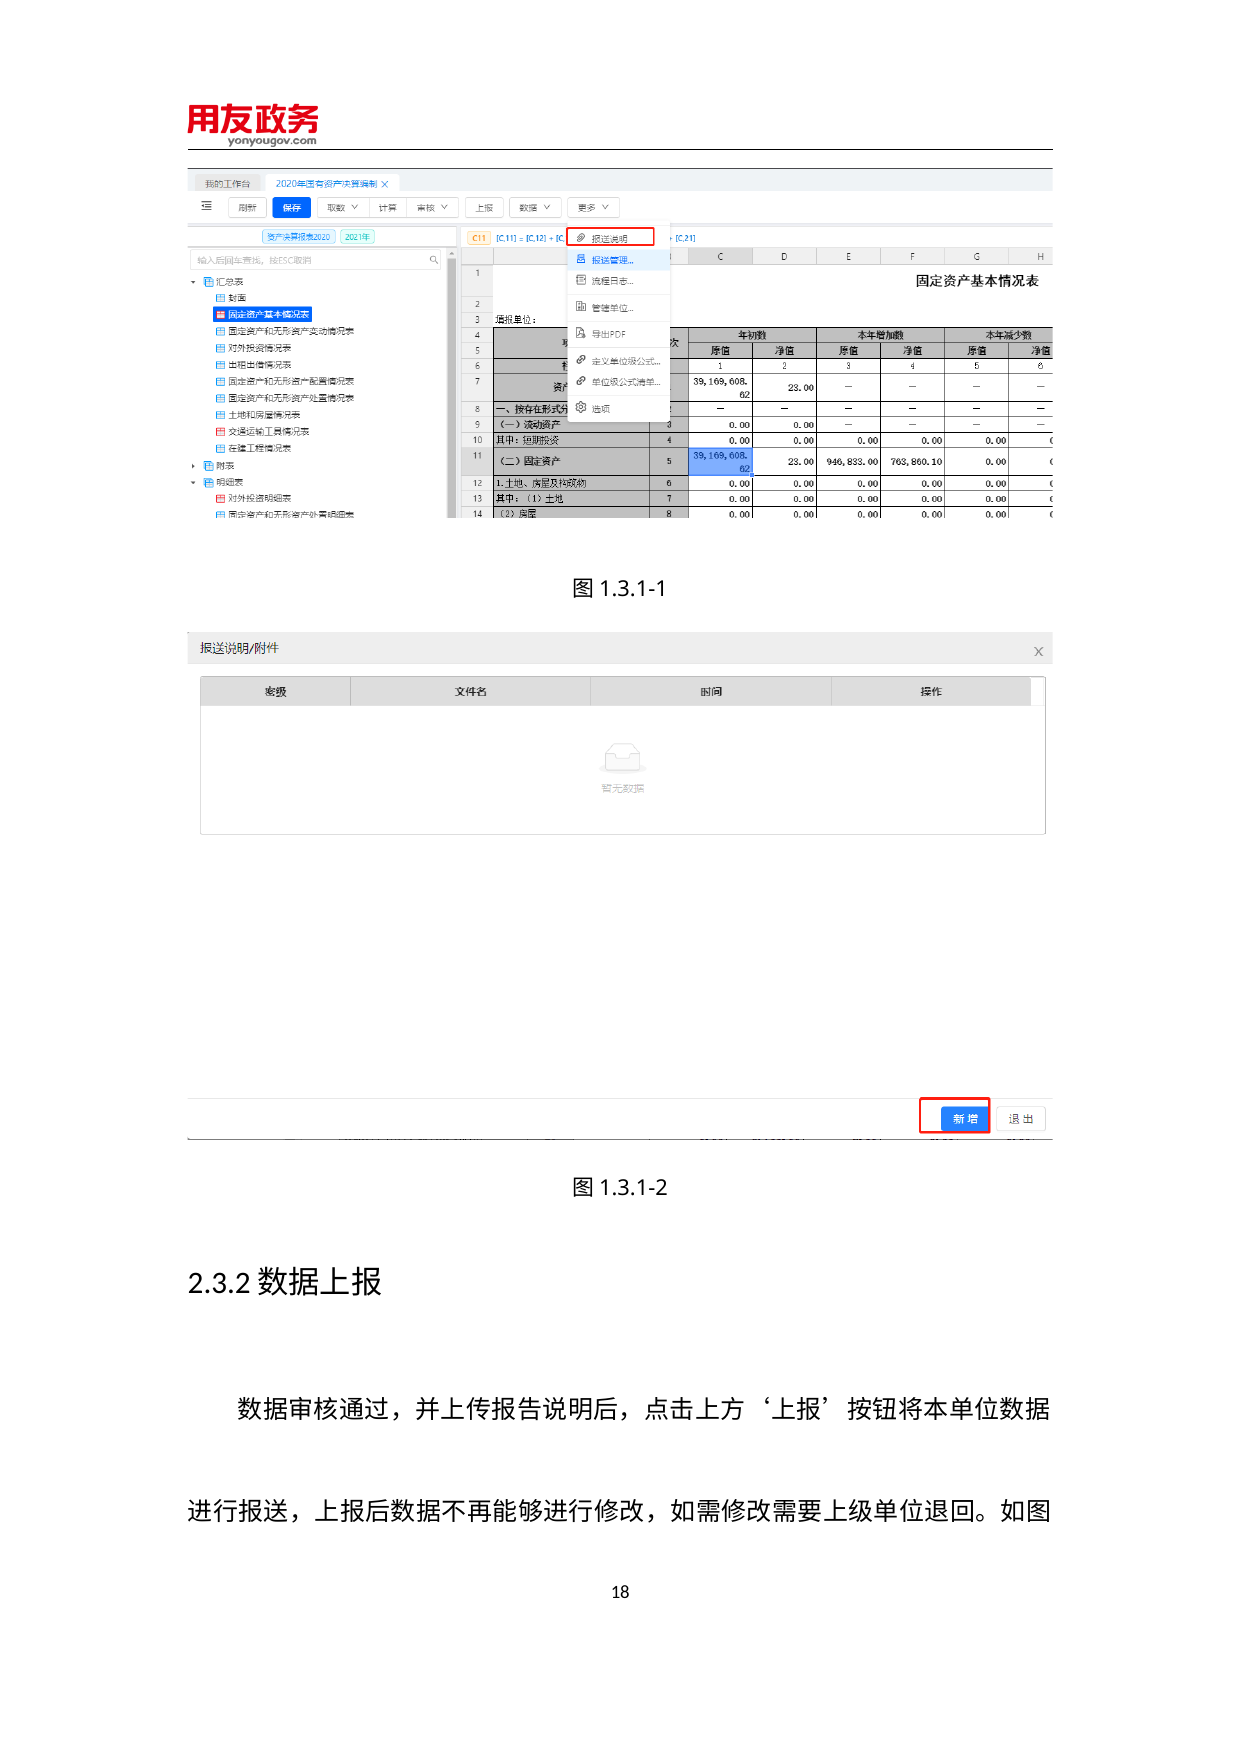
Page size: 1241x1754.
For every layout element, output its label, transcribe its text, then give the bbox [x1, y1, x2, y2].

text 图1.3.1-2 [187, 1169, 1053, 1203]
picture [187, 101, 324, 147]
text 图1.3.1-1 [187, 570, 1053, 604]
picture [187, 168, 1053, 518]
text 数据审核通过，并上传报告说明后，点击上方‘上报’按钮将本单位数据进行报送，上报后数据不再能够进行修改，如需修改需要上级单位退回。如图1.3.2： [187, 1374, 1053, 1544]
subtitle 2.3.2数据上报 [187, 1246, 1053, 1314]
picture [187, 632, 1053, 1140]
